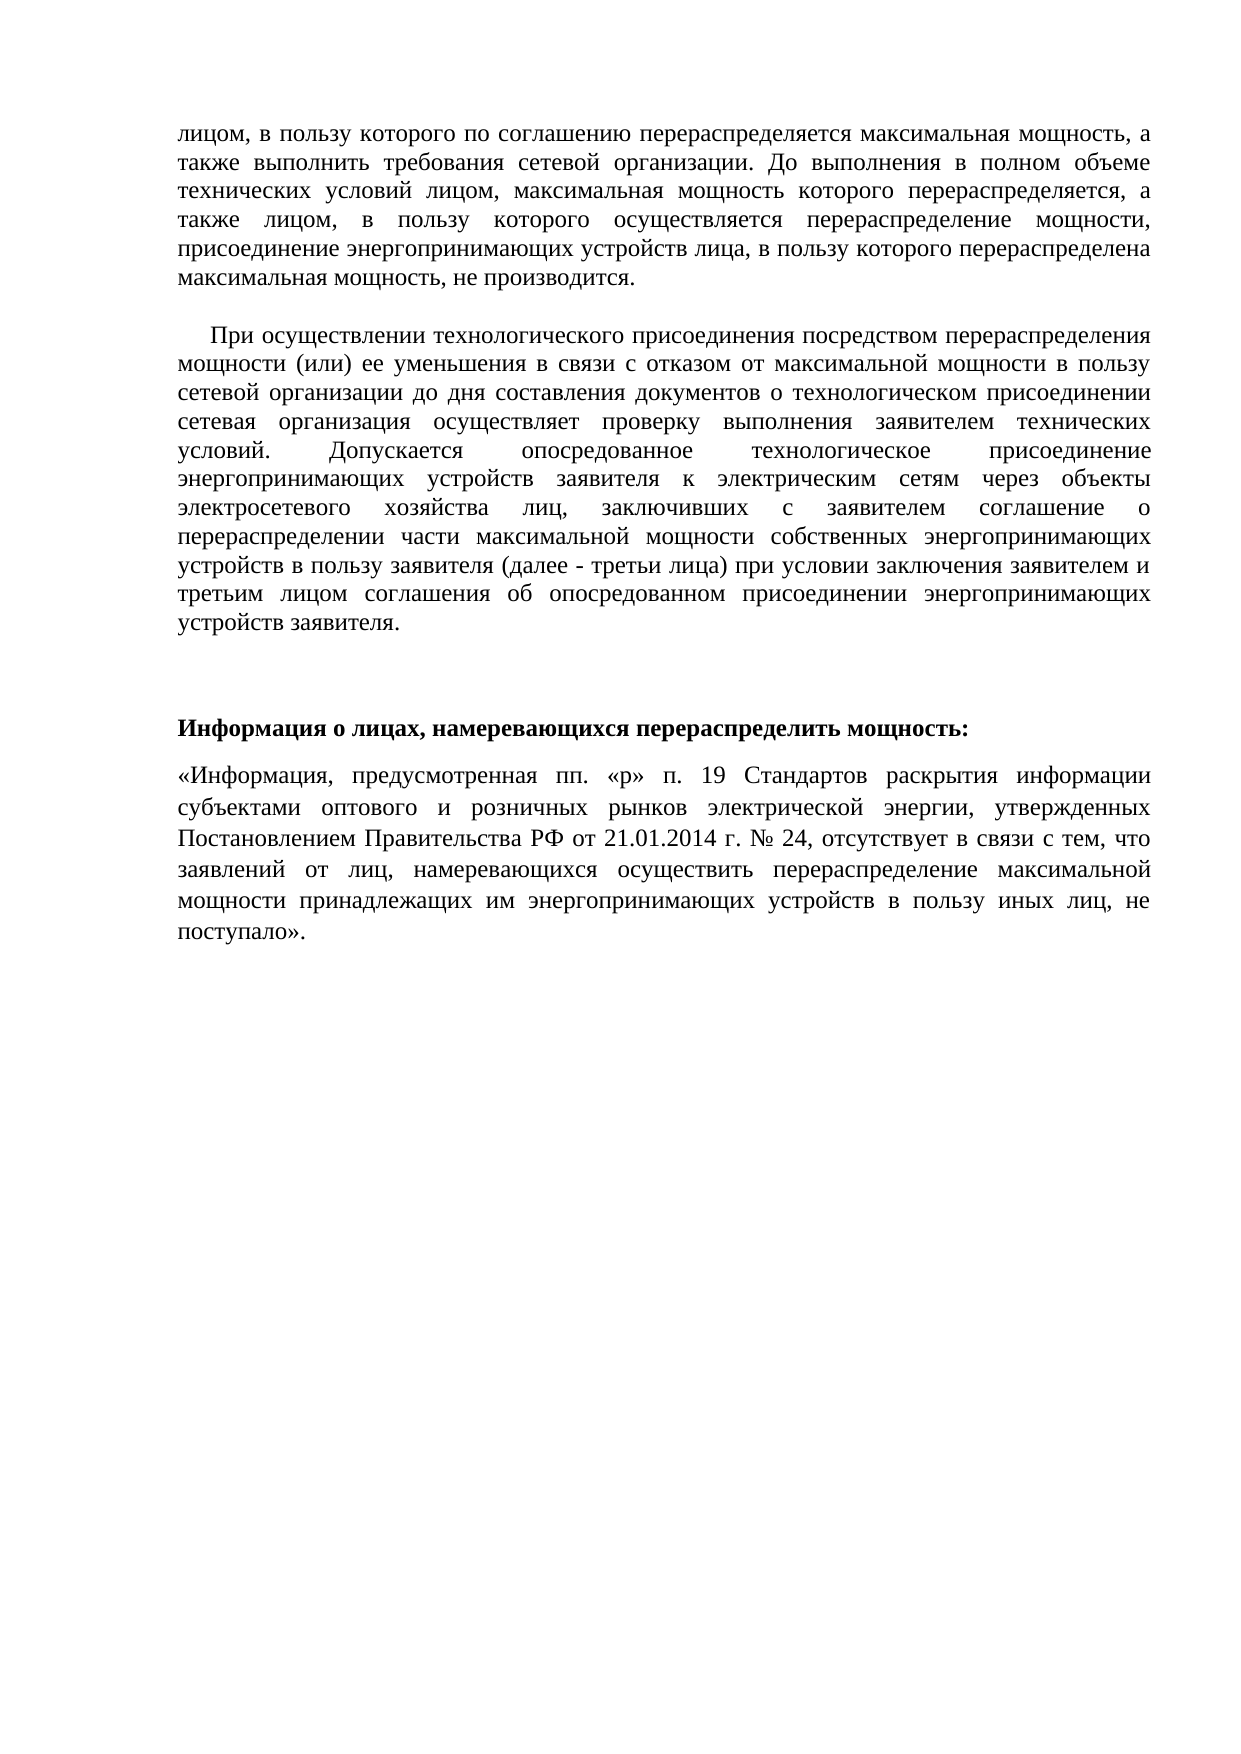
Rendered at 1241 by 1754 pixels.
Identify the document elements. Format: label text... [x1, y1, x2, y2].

text Информация о лицах, намеревающихся перераспределить мощность: [177, 713, 1152, 742]
text При осуществлении технологического присоединения посредством перераспределения мощности (или) ее уменьшения в связи с отказом от максимальной мощности в пользу сетевой организации до дня составления документов о технологическом присоединении сетевая организация осуществляет проверку выполнения заявителем технических условий. Допускается опосредованное технологическое присоединение энергопринимающих устройств заявителя к электрическим сетям через объекты электросетевого хозяйства лиц, заключивших с заявителем соглашение о перераспределении части максимальной мощности собственных энергопринимающих устройств в пользу заявителя (далее - третьи лица) при условии заключения заявителем и третьим лицом соглашения об опосредованном присоединении энергопринимающих устройств заявителя. [177, 320, 1152, 636]
text «Информация, предусмотренная пп. «р» п. 19 Стандартов раскрытия информации субъектами оптового и розничных рынков электрической энергии, утвержденных Постановлением Правительства РФ от 21.01.2014 г. № 24, отсутствует в связи с тем, что заявлений от лиц, намеревающихся осуществить перераспределение максимальной мощности принадлежащих им энергопринимающих устройств в пользу иных лиц, не поступало». [177, 761, 1152, 944]
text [177, 118, 1152, 291]
